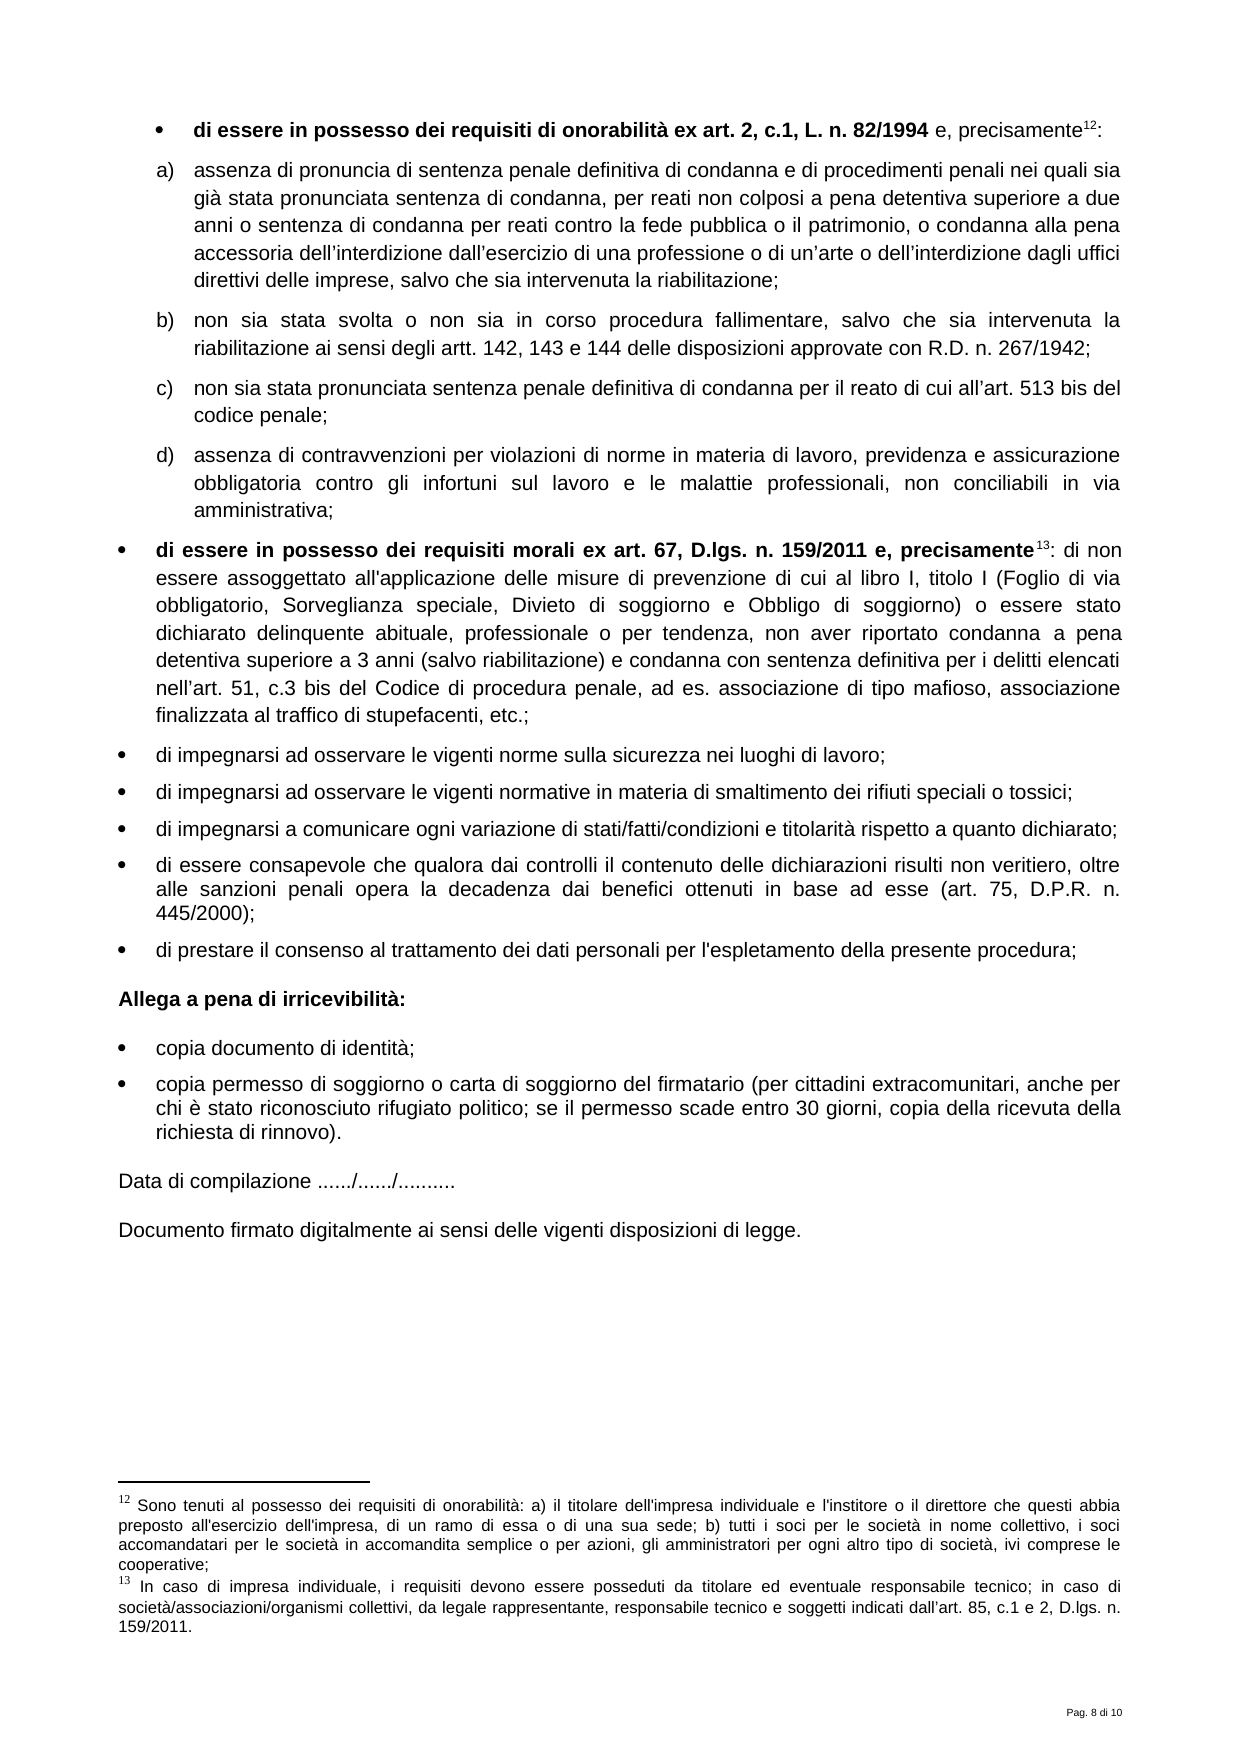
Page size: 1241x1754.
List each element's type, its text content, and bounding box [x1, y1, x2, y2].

text Data di compilazione ....../....../.......... [118, 1169, 1122, 1193]
list di impegnarsi ad osservare le vigenti normative in materia di smaltimento dei rifiuti speciali o tossici; [118, 780, 1122, 804]
list di essere consapevole che qualora dai controlli il contenuto delle dichiarazioni risulti non veritiero, oltre alle sanzioni penali opera la decadenza dai benefici ottenuti in base ad esse (art. 75, D.P.R. n. 445/2000); [118, 853, 1122, 925]
list di prestare il consenso al trattamento dei dati personali per l'espletamento della presente procedura; [118, 937, 1122, 962]
list copia documento di identità; [118, 1036, 1122, 1059]
list di impegnarsi ad osservare le vigenti norme sulla sicurezza nei luoghi di lavoro; [118, 743, 1122, 767]
text Allega a pena di irricevibilità: [118, 987, 1122, 1011]
list assenza di pronuncia di sentenza penale definitiva di condanna e di procedimenti penali nei quali sia già stata pronunciata sentenza di condanna, per reati non colposi a pena detentiva superiore a due anni o sentenza di condanna per reati contro la fede pubblica o il patrimonio, o condanna alla pena accessoria dell’interdizione dall’esercizio di una professione o di un’arte o dell’interdizione dagli uffici direttivi delle imprese, salvo che sia intervenuta la riabilitazione; [156, 158, 1122, 292]
list non sia stata svolta o non sia in corso procedura fallimentare, salvo che sia intervenuta la riabilitazione ai sensi degli artt. 142, 143 e 144 delle disposizioni approvate con R.D. n. 267/1942; [156, 308, 1122, 360]
list assenza di contravvenzioni per violazioni di norme in materia di lavoro, previdenza e assicurazione obbligatoria contro gli infortuni sul lavoro e le malattie professionali, non conciliabili in via amministrativa; [156, 443, 1122, 522]
list di essere in possesso dei requisiti morali ex art. 67, D.lgs. n. 159/2011 e, precisamente: di non essere assoggettato all'applicazione delle misure di prevenzione di cui al libro I, titolo I (Foglio di via obbligatorio, Sorveglianza speciale, Divieto di soggiorno e Obbligo di soggiorno) o essere stato dichiarato delinquente abituale, professionale o per tendenza, non aver riportato condanna a pena detentiva superiore a 3 anni (salvo riabilitazione) e condanna con sentenza definitiva per i delitti elencati nell’art. 51, c.3 bis del Codice di procedura penale, ad es. associazione di tipo mafioso, associazione finalizzata al traffico di stupefacenti, etc.; [118, 538, 1122, 727]
list non sia stata pronunciata sentenza penale definitiva di condanna per il reato di cui all’art. 513 bis del codice penale; [156, 376, 1122, 427]
list di essere in possesso dei requisiti di onorabilità ex art. 2, c.1, L. n. 82/1994 e, precisamente: [156, 118, 1122, 142]
list di impegnarsi a comunicare ogni variazione di stati/fatti/condizioni e titolarità rispetto a quanto dichiarato; [118, 816, 1122, 841]
list copia permesso di soggiorno o carta di soggiorno del firmatario (per cittadini extracomunitari, anche per chi è stato riconosciuto rifugiato politico; se il permesso scade entro 30 giorni, copia della ricevuta della richiesta di rinnovo). [118, 1072, 1122, 1144]
text Documento firmato digitalmente ai sensi delle vigenti disposizioni di legge. [118, 1218, 1122, 1242]
